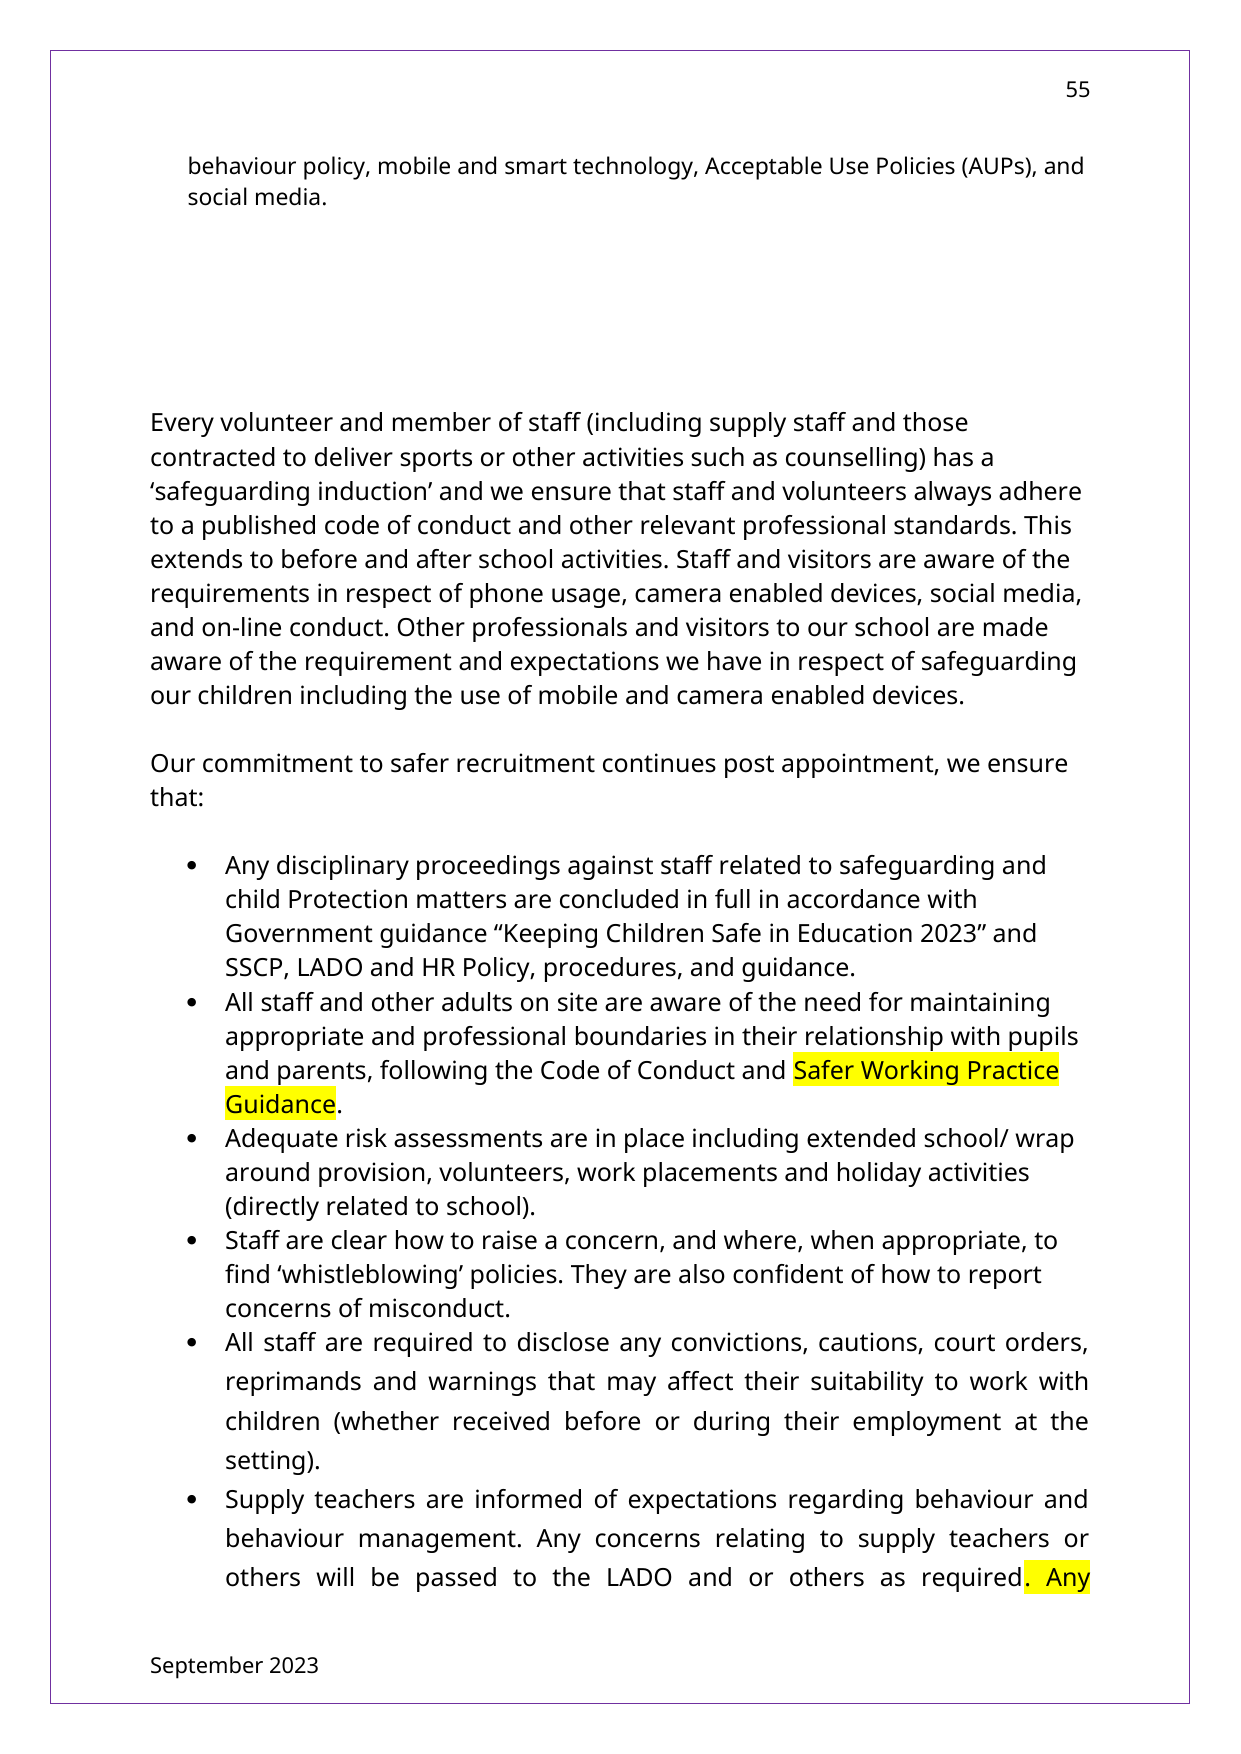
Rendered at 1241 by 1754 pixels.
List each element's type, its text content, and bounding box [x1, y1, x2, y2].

list Any disciplinary proceedings against staff related to safeguarding and child Protection matters are concluded in full in accordance with Government guidance “Keeping Children Safe in Education 2023” and SSCP, LADO and HR Policy, procedures, and guidance. [187, 848, 1090, 984]
list All staff and other adults on site are aware of the need for maintaining appropriate and professional boundaries in their relationship with pupils and parents, following the Code of Conduct and Safer Working Practice Guidance. [187, 984, 1090, 1120]
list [150, 150, 1090, 212]
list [187, 1481, 1090, 1594]
list Adequate risk assessments are in place including extended school/ wrap around provision, volunteers, work placements and holiday activities (directly related to school). [187, 1120, 1090, 1223]
list All staff are required to disclose any convictions, cautions, court orders, reprimands and warnings that may affect their suitability to work with children (whether received before or during their employment at the setting). [187, 1325, 1090, 1476]
text Every volunteer and member of staff (including supply staff and those contracted to deliver sports or other activities such as counselling) has a ‘safeguarding induction’ and we ensure that staff and volunteers always adhere to a published code of conduct and other relevant professional standards. This extends to before and after school activities. Staff and visitors are aware of the requirements in respect of phone usage, camera enabled devices, social media, and on-line conduct. Other professionals and visitors to our school are made aware of the requirement and expectations we have in respect of safeguarding our children including the use of mobile and camera enabled devices. [150, 405, 1090, 712]
list Staff are clear how to raise a concern, and where, when appropriate, to find ‘whistleblowing’ policies. They are also confident of how to report concerns of misconduct. [187, 1223, 1090, 1325]
text Our commitment to safer recruitment continues post appointment, we ensure that: [150, 746, 1090, 814]
